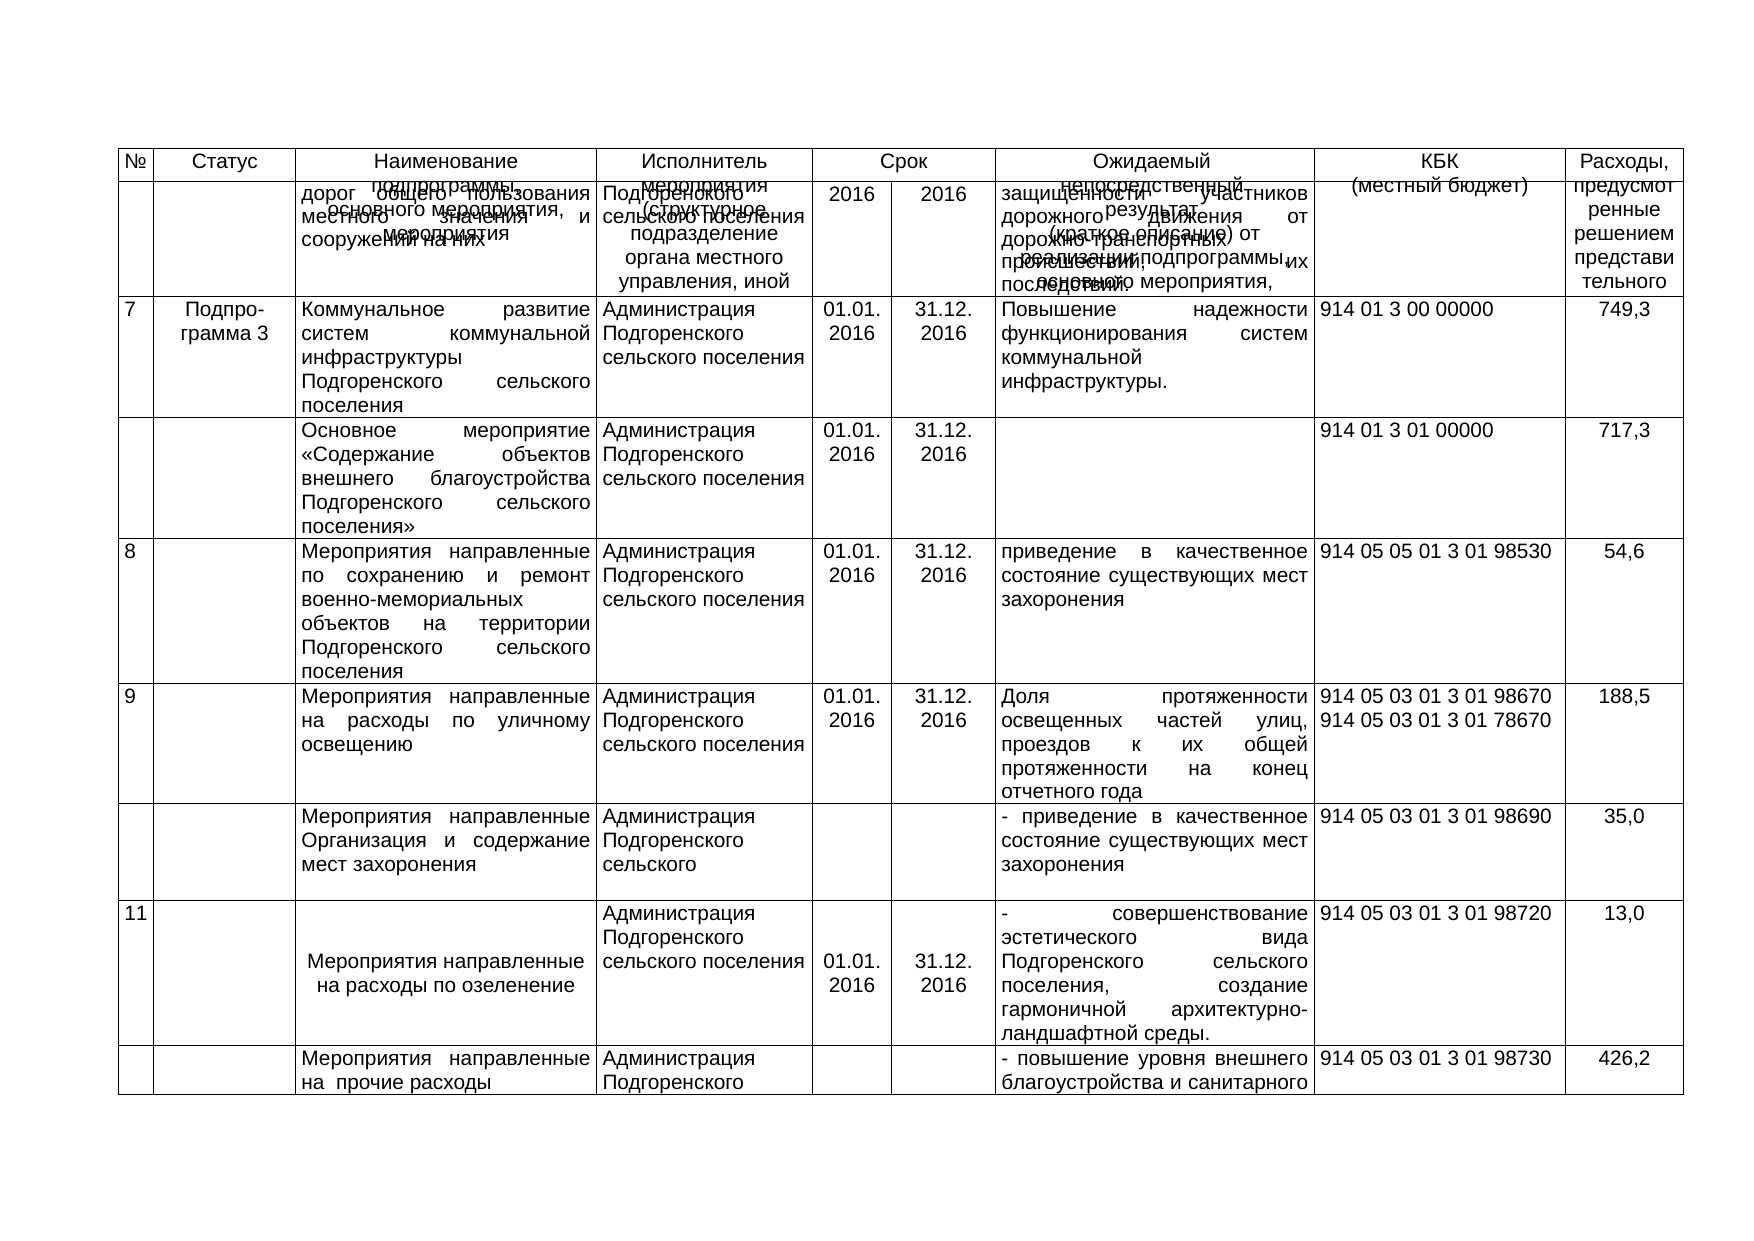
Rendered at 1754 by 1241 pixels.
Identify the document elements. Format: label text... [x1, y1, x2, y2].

table_cell 426,2 [1566, 1046, 1683, 1094]
table_header Срок [813, 149, 995, 181]
table_cell - приведение в качественное состояние существующих мест захоронения [996, 804, 1314, 900]
table_cell [154, 901, 295, 1045]
table_cell Администрация Подгоренского сельского поселения [597, 182, 812, 296]
table_cell 914 04 09 01 2 02 91290 [1315, 182, 1565, 296]
table_cell 31.12. 2016 [892, 901, 995, 1045]
table_cell 11 [119, 901, 153, 1045]
table_cell 31.12. 2016 [892, 539, 995, 682]
table_cell 914 05 03 01 3 01 98730 [1315, 1046, 1565, 1094]
table_cell Администрация Подгоренского сельского поселения [597, 684, 812, 803]
table_cell [154, 804, 295, 900]
table_cell [892, 804, 995, 900]
table_cell - совершенствование эстетического вида Подгоренского сельского поселения, создание гармоничной архитектурно-ландшафтной среды. [996, 901, 1314, 1045]
table_cell [154, 182, 295, 296]
table_cell Мероприятия направленные на расходы по озеленение [296, 901, 596, 1045]
table_header Статус [154, 149, 295, 181]
table_cell 717,3 [1566, 418, 1683, 538]
table_header № [119, 149, 153, 181]
table_cell Администрация Подгоренского сельского поселения [597, 418, 812, 538]
table_cell [154, 684, 295, 803]
table_cell [154, 418, 295, 538]
table_cell Администрация Подгоренского сельского [597, 804, 812, 900]
table_cell Повышение надежности функционирования систем коммунальной инфраструктуры. [996, 297, 1314, 417]
table_cell Мероприятия направленные на расходы по уличному освещению [296, 684, 596, 803]
table_cell 01.01. 2016 [813, 182, 891, 296]
table_cell [119, 418, 153, 538]
table_cell 914 05 05 01 3 01 98530 [1315, 539, 1565, 682]
table_cell [813, 804, 891, 900]
table_cell 749,3 [1566, 297, 1683, 417]
table_cell 01.01.2016 [813, 684, 891, 803]
table_cell Подпрограмма 3 [154, 297, 295, 417]
table_cell Мероприятия направленные Организация и содержание мест захоронения [296, 804, 596, 900]
table_cell Коммунальное развитие систем коммунальной инфраструктуры Подгоренского сельского поселения [296, 297, 596, 417]
table_cell 31.12. 2016 [892, 182, 995, 296]
table_cell 7 [119, 297, 153, 417]
table_cell 8 [119, 539, 153, 682]
table_cell 9 [119, 684, 153, 803]
table_cell 914 05 03 01 3 01 98670 914 05 03 01 3 01 78670 [1315, 684, 1565, 803]
table_cell 01.01. 2016 [813, 418, 891, 538]
table_header КБК (местный бюджет) [1315, 149, 1565, 181]
table_cell [892, 1046, 995, 1094]
table_cell [996, 418, 1314, 538]
table_cell 914 01 3 00 00000 [1315, 297, 1565, 417]
table_cell Администрация Подгоренского сельского [597, 1046, 812, 1094]
table_cell 31.12. 2016 [892, 297, 995, 417]
table_cell 914 01 3 01 00000 [1315, 418, 1565, 538]
table_cell Мероприятия направленные по сохранению и ремонт военно-мемориальных объектов на территории Подгоренского сельского поселения [296, 539, 596, 682]
table_cell 13,0 [1566, 901, 1683, 1045]
table_cell 31.12. 2016 [892, 684, 995, 803]
table_cell Ремонт автомобильных дорог общего пользования местного значения и сооружений на них [296, 182, 596, 296]
table_cell 35,0 [1566, 804, 1683, 900]
table_header Наименование подпрограммы, основного мероприятия, мероприятия [296, 149, 596, 181]
table_cell [154, 1046, 295, 1094]
table_cell Мероприятия направленные на прочие расходы [296, 1046, 596, 1094]
table_cell 914 05 03 01 3 01 98690 [1315, 804, 1565, 900]
table_cell Администрация Подгоренского сельского поселения [597, 901, 812, 1045]
table_cell [813, 1046, 891, 1094]
table_cell Администрация Подгоренского сельского поселения [597, 539, 812, 682]
table_cell Основное мероприятие «Содержание объектов внешнего благоустройства Подгоренского сельского поселения» [296, 418, 596, 538]
table_cell Администрация Подгоренского сельского поселения [597, 297, 812, 417]
table_cell Доля протяженности освещенных частей улиц, проездов к их общей протяженности на конец отчетного года [996, 684, 1314, 803]
table_cell приведение в качественное состояние существующих мест захоронения [996, 539, 1314, 682]
table_cell 188,5 [1566, 684, 1683, 803]
table_cell Повышение уровня защищенности участников дорожного движения от дорожно-транспортных происшествий, их последствий. [996, 182, 1314, 296]
table_cell 1066,3 [1566, 182, 1683, 296]
table_cell [119, 804, 153, 900]
table_cell [119, 1046, 153, 1094]
table_cell 6 [119, 182, 153, 296]
table_header Ожидаемый непосредственный результат (краткое описание) от реализации подпрограммы, основного мероприятия, мероприятия в очередном финансовом году [996, 149, 1314, 181]
table_cell 31.12. 2016 [892, 418, 995, 538]
table_cell 54,6 [1566, 539, 1683, 682]
table_cell 01.01. 2016 [813, 539, 891, 682]
table_cell 01.01. 2016 [813, 901, 891, 1045]
table_cell [154, 539, 295, 682]
table_cell 914 05 03 01 3 01 98720 [1315, 901, 1565, 1045]
table_cell 01.01. 2016 [813, 297, 891, 417]
